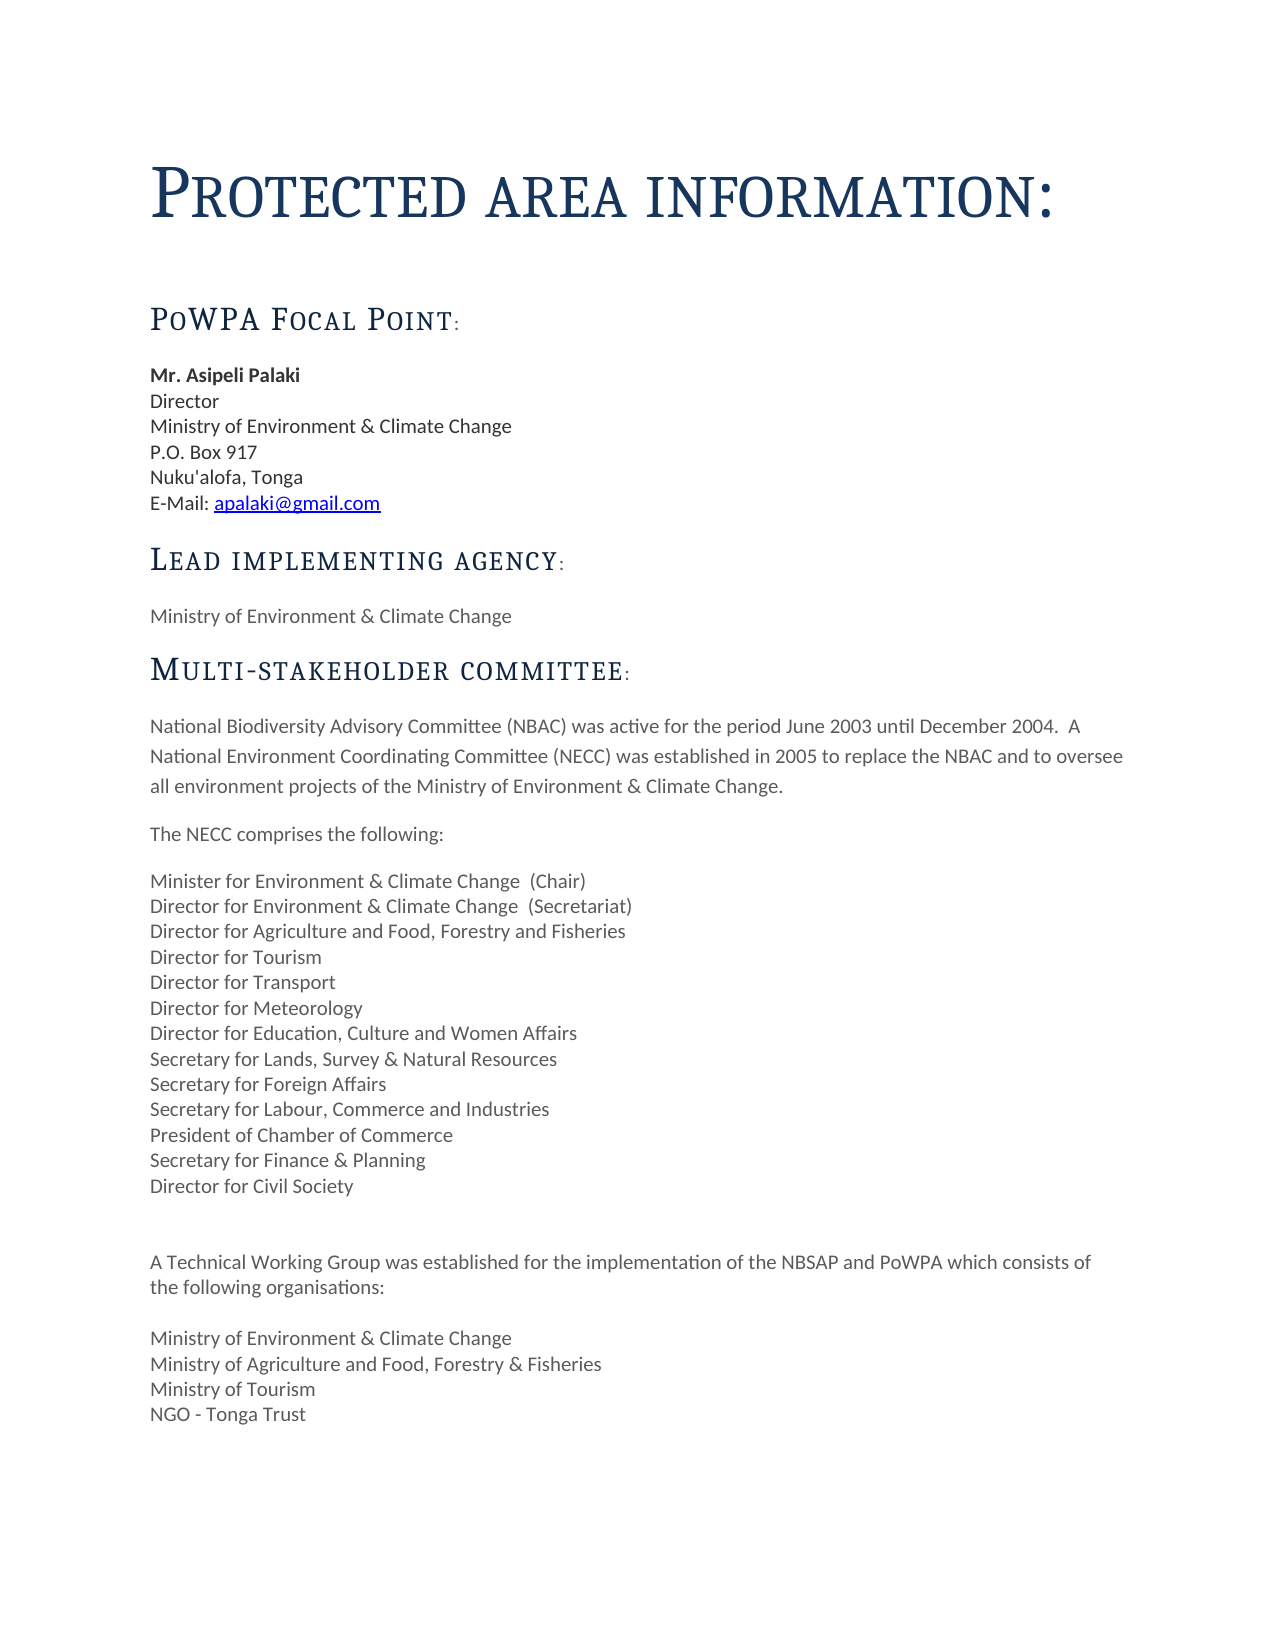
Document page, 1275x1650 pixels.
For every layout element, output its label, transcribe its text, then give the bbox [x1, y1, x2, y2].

text Nuku'alofa, Tonga [150, 464, 1125, 490]
text Lead implementing agency: [150, 541, 1125, 579]
text Director for Tourism [150, 944, 1125, 969]
text Secretary for Finance & Planning [150, 1147, 1125, 1173]
title Protected area information: [150, 150, 1125, 236]
text President of Chamber of Commerce [150, 1122, 1125, 1147]
text Ministry of Tourism [150, 1376, 1125, 1402]
text P.O. Box 917 [150, 439, 1125, 464]
text Director for Civil Society [150, 1173, 1125, 1198]
text Secretary for Lands, Survey & Natural Resources [150, 1046, 1125, 1071]
text The NECC comprises the following: [150, 821, 1125, 846]
text NGO - Tonga Trust [150, 1402, 1125, 1427]
text Secretary for Foreign Affairs [150, 1071, 1125, 1097]
text Director for Environment & Climate Change (Secretariat) [150, 893, 1125, 919]
text Director for Education, Culture and Women Affairs [150, 1020, 1125, 1046]
text Director [150, 388, 1125, 413]
text Ministry of Environment & Climate Change [150, 413, 1125, 439]
text Multi-stakeholder committee: [150, 650, 1125, 688]
text Minister for Environment & Climate Change (Chair) [150, 868, 1125, 893]
text Ministry of Agriculture and Food, Forestry & Fisheries [150, 1351, 1125, 1376]
text Director for Meteorology [150, 995, 1125, 1020]
text National Biodiversity Advisory Committee (NBAC) was active for the period June 2003 until December 2004. A National Environment Coordinating Committee (NECC) was established in 2005 to replace the NBAC and to oversee all environment projects of the Ministry of Environment & Climate Change. [150, 713, 1125, 799]
text Director for Transport [150, 969, 1125, 995]
text Director for Agriculture and Food, Forestry and Fisheries [150, 919, 1125, 944]
text Ministry of Environment & Climate Change [150, 1325, 1125, 1351]
text A Technical Working Group was established for the implementation of the NBSAP and PoWPA which consists of the following organisations: [150, 1249, 1125, 1300]
text Secretary for Labour, Commerce and Industries [150, 1097, 1125, 1122]
text E-Mail: apalaki@gmail.com [150, 490, 1125, 515]
text Mr. Asipeli Palaki [150, 363, 1125, 388]
text PoWPA Focal Point: [150, 300, 1125, 338]
text Ministry of Environment & Climate Change [150, 603, 1125, 628]
